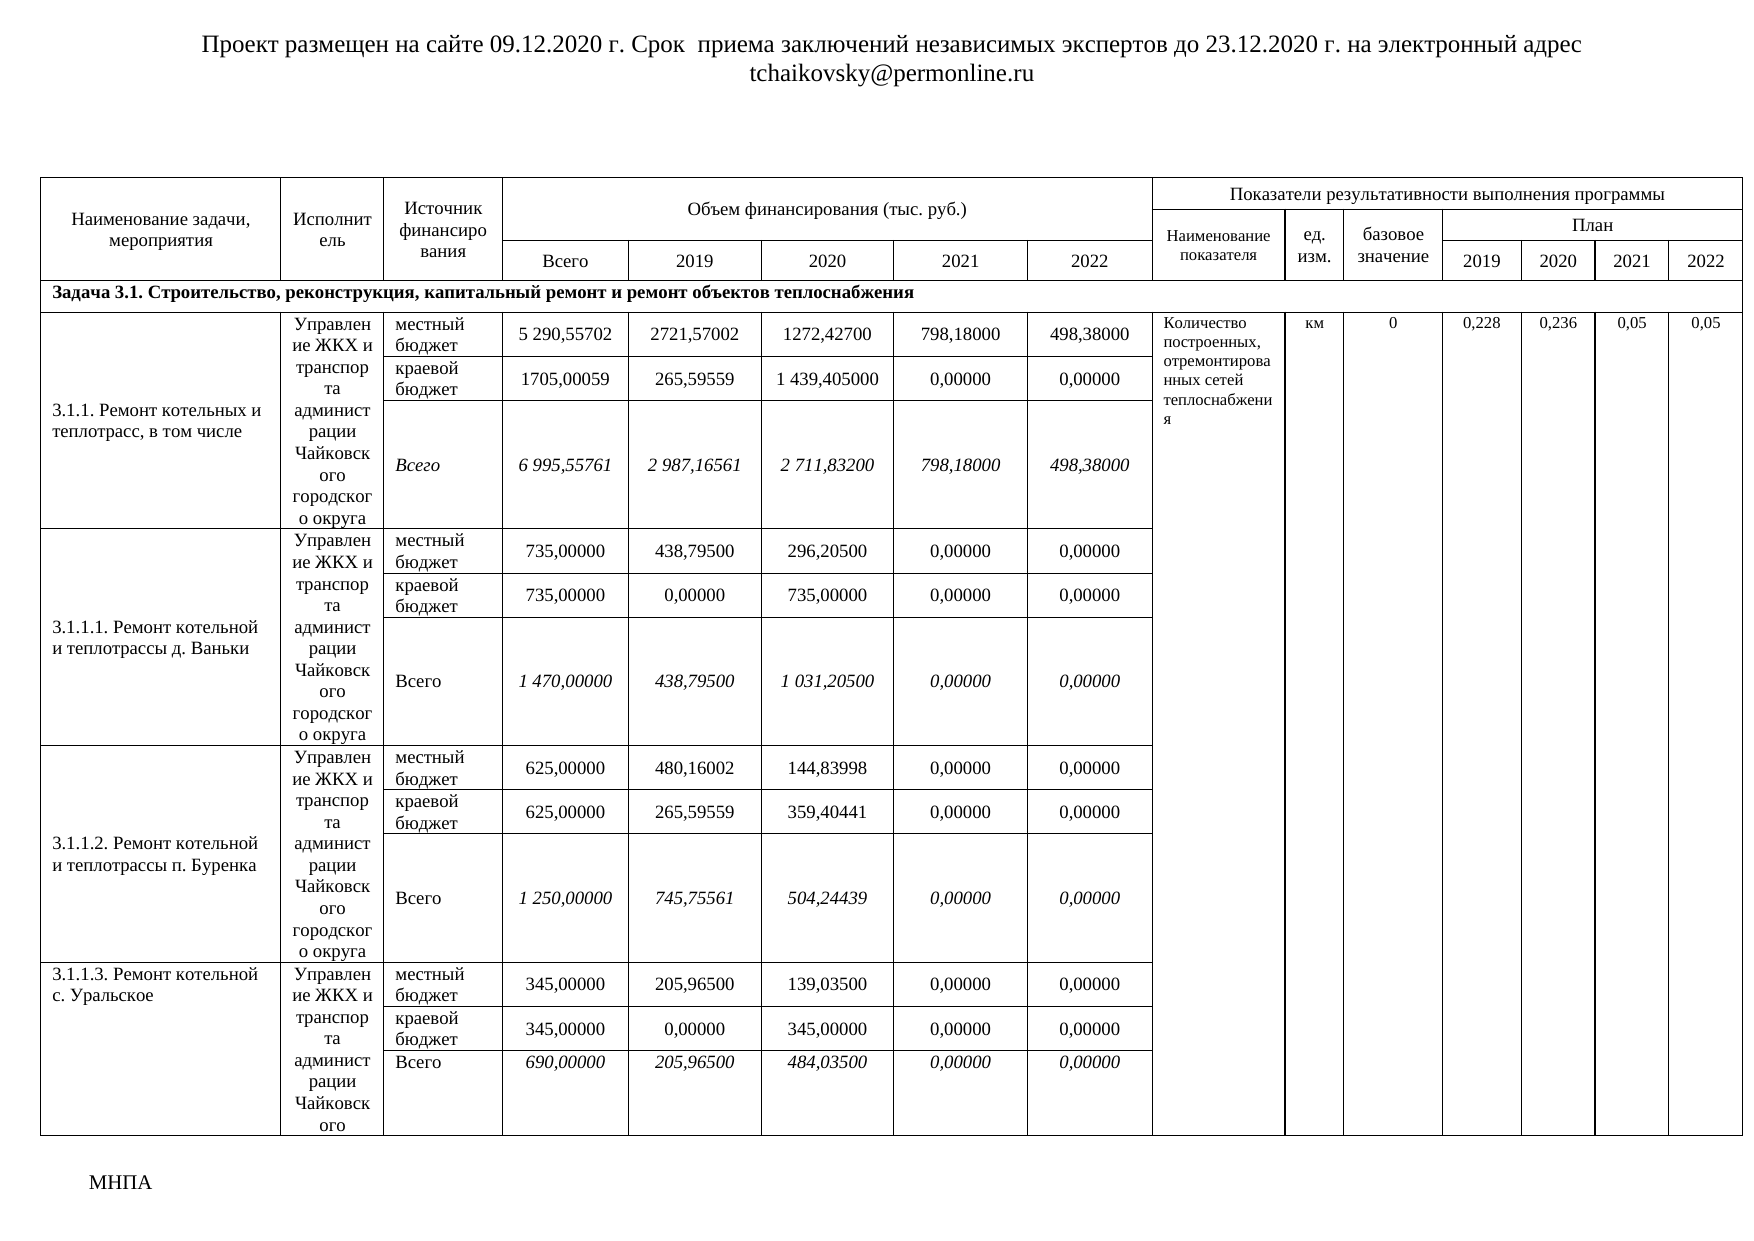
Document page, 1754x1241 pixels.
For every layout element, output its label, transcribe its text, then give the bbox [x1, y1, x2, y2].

table_cell местный бюджет [384, 963, 502, 1006]
table_cell местный бюджет [384, 746, 502, 789]
table_cell 1 439,405000 [762, 357, 893, 400]
table_cell 139,03500 [762, 963, 893, 1006]
table_cell 0,00000 [894, 357, 1027, 400]
table_cell 2721,57002 [629, 313, 761, 356]
table_cell 438,79500 [629, 618, 761, 745]
table_cell 0,00000 [1028, 746, 1152, 789]
table_cell 2 711,83200 [762, 401, 893, 528]
table_cell Задача 3.1. Строительство, реконструкция, капитальный ремонт и ремонт объектов теплоснабжения [41, 281, 1742, 312]
table_cell 2 987,16561 [629, 401, 761, 528]
table_cell 0,00000 [894, 574, 1027, 617]
table_cell 2022 [1669, 241, 1742, 280]
table_cell краевой бюджет [384, 357, 502, 400]
table_cell 0,00000 [1028, 618, 1152, 745]
table_cell 3.1.1.2. Ремонт котельной и теплотрассы п. Буренка [41, 746, 280, 962]
table_cell 798,18000 [894, 313, 1027, 356]
table_cell 0,00000 [1028, 963, 1152, 1006]
table_cell 2020 [1522, 241, 1594, 280]
table_cell км [1286, 313, 1343, 1135]
table_cell 1 031,20500 [762, 618, 893, 745]
table_cell 265,59559 [629, 790, 761, 833]
table_cell Управление ЖКХ и транспорта администрации Чайковского городского округа [281, 746, 383, 962]
table_cell Всего [384, 618, 502, 745]
table_cell 0,00000 [629, 1007, 761, 1050]
table_cell 0,00000 [1028, 790, 1152, 833]
table_cell 735,00000 [762, 574, 893, 617]
table_cell Всего [503, 241, 628, 280]
table_cell Управление ЖКХ и транспорта администрации Чайковского городского округа [281, 529, 383, 745]
table_cell 0,00000 [894, 1051, 1027, 1135]
table_cell 0,00000 [1028, 529, 1152, 572]
table_cell 0,00000 [1028, 1051, 1152, 1135]
table_cell 5 290,55702 [503, 313, 628, 356]
table_cell 484,03500 [762, 1051, 893, 1135]
table_cell 2019 [1443, 241, 1521, 280]
table_cell 0 [1344, 313, 1442, 1135]
table_cell 3.1.1. Ремонт котельных и теплотрасс, в том числе [41, 313, 280, 528]
table_header Объем финансирования (тыс. руб.) [503, 178, 1152, 240]
table_cell 0,00000 [1028, 574, 1152, 617]
table_cell 205,96500 [629, 1051, 761, 1135]
table_cell 0,00000 [1028, 1007, 1152, 1050]
table_header Наименование задачи, мероприятия [41, 178, 280, 280]
table_cell 0,00000 [894, 834, 1027, 962]
table_cell 345,00000 [503, 1007, 628, 1050]
table_cell местный бюджет [384, 529, 502, 572]
table_header Показатели результативности выполнения программы [1153, 178, 1742, 208]
table_cell Всего [384, 834, 502, 962]
table_cell 0,00000 [894, 529, 1027, 572]
table_cell 0,236 [1522, 313, 1594, 1135]
table_cell 2022 [1028, 241, 1152, 280]
table_cell 498,38000 [1028, 401, 1152, 528]
table_cell базовое значение [1344, 210, 1442, 280]
table_cell 2019 [629, 241, 761, 280]
table_cell 0,00000 [894, 746, 1027, 789]
table_cell 0,00000 [894, 1007, 1027, 1050]
table_cell Управление ЖКХ и транспорта администрации Чайковского городского округа [281, 313, 383, 528]
table_cell краевой бюджет [384, 790, 502, 833]
table_cell местный бюджет [384, 313, 502, 356]
table_cell 798,18000 [894, 401, 1027, 528]
table_cell 0,00000 [894, 618, 1027, 745]
table_cell 0,05 [1669, 313, 1742, 1135]
table_cell ед. изм. [1286, 210, 1343, 280]
table_cell 0,05 [1596, 313, 1668, 1135]
table_cell 345,00000 [762, 1007, 893, 1050]
table_cell 0,00000 [1028, 834, 1152, 962]
table_cell краевой бюджет [384, 1007, 502, 1050]
table_header Исполнитель [281, 178, 383, 280]
table_cell 1 470,00000 [503, 618, 628, 745]
table_cell 265,59559 [629, 357, 761, 400]
table_cell 2020 [762, 241, 893, 280]
table_cell 625,00000 [503, 746, 628, 789]
table_cell План [1443, 210, 1742, 240]
table_cell 3.1.1.1. Ремонт котельной и теплотрассы д. Ваньки [41, 529, 280, 745]
table_cell 498,38000 [1028, 313, 1152, 356]
table_header Источник финансирования [384, 178, 502, 280]
table_cell 3.1.1.3. Ремонт котельной с. Уральское [41, 963, 280, 1135]
table_cell 0,00000 [894, 790, 1027, 833]
table_cell 504,24439 [762, 834, 893, 962]
table_cell 2021 [894, 241, 1027, 280]
table_cell 480,16002 [629, 746, 761, 789]
table_cell Управление ЖКХ и транспорта администрации Чайковского городского округа [281, 963, 383, 1135]
table_cell 0,228 [1443, 313, 1521, 1135]
table_cell 735,00000 [503, 529, 628, 572]
table_cell 296,20500 [762, 529, 893, 572]
table_cell 6 995,55761 [503, 401, 628, 528]
table_cell Всего [384, 1051, 502, 1135]
table_cell 1272,42700 [762, 313, 893, 356]
table_cell 205,96500 [629, 963, 761, 1006]
table_cell краевой бюджет [384, 574, 502, 617]
table_cell 0,00000 [629, 574, 761, 617]
table_cell 690,00000 [503, 1051, 628, 1135]
table_cell 0,00000 [1028, 357, 1152, 400]
table_cell 735,00000 [503, 574, 628, 617]
table_cell Наименование показателя [1153, 210, 1284, 280]
table_cell 1 250,00000 [503, 834, 628, 962]
table_cell Количество построенных, отремонтированных сетей теплоснабжения [1153, 313, 1284, 1135]
table_cell 625,00000 [503, 790, 628, 833]
table_cell Всего [384, 401, 502, 528]
table_cell 1705,00059 [503, 357, 628, 400]
table_cell 0,00000 [894, 963, 1027, 1006]
table_cell 438,79500 [629, 529, 761, 572]
table_cell 745,75561 [629, 834, 761, 962]
table_cell 345,00000 [503, 963, 628, 1006]
table_cell 2021 [1596, 241, 1668, 280]
table_cell 359,40441 [762, 790, 893, 833]
table_cell 144,83998 [762, 746, 893, 789]
